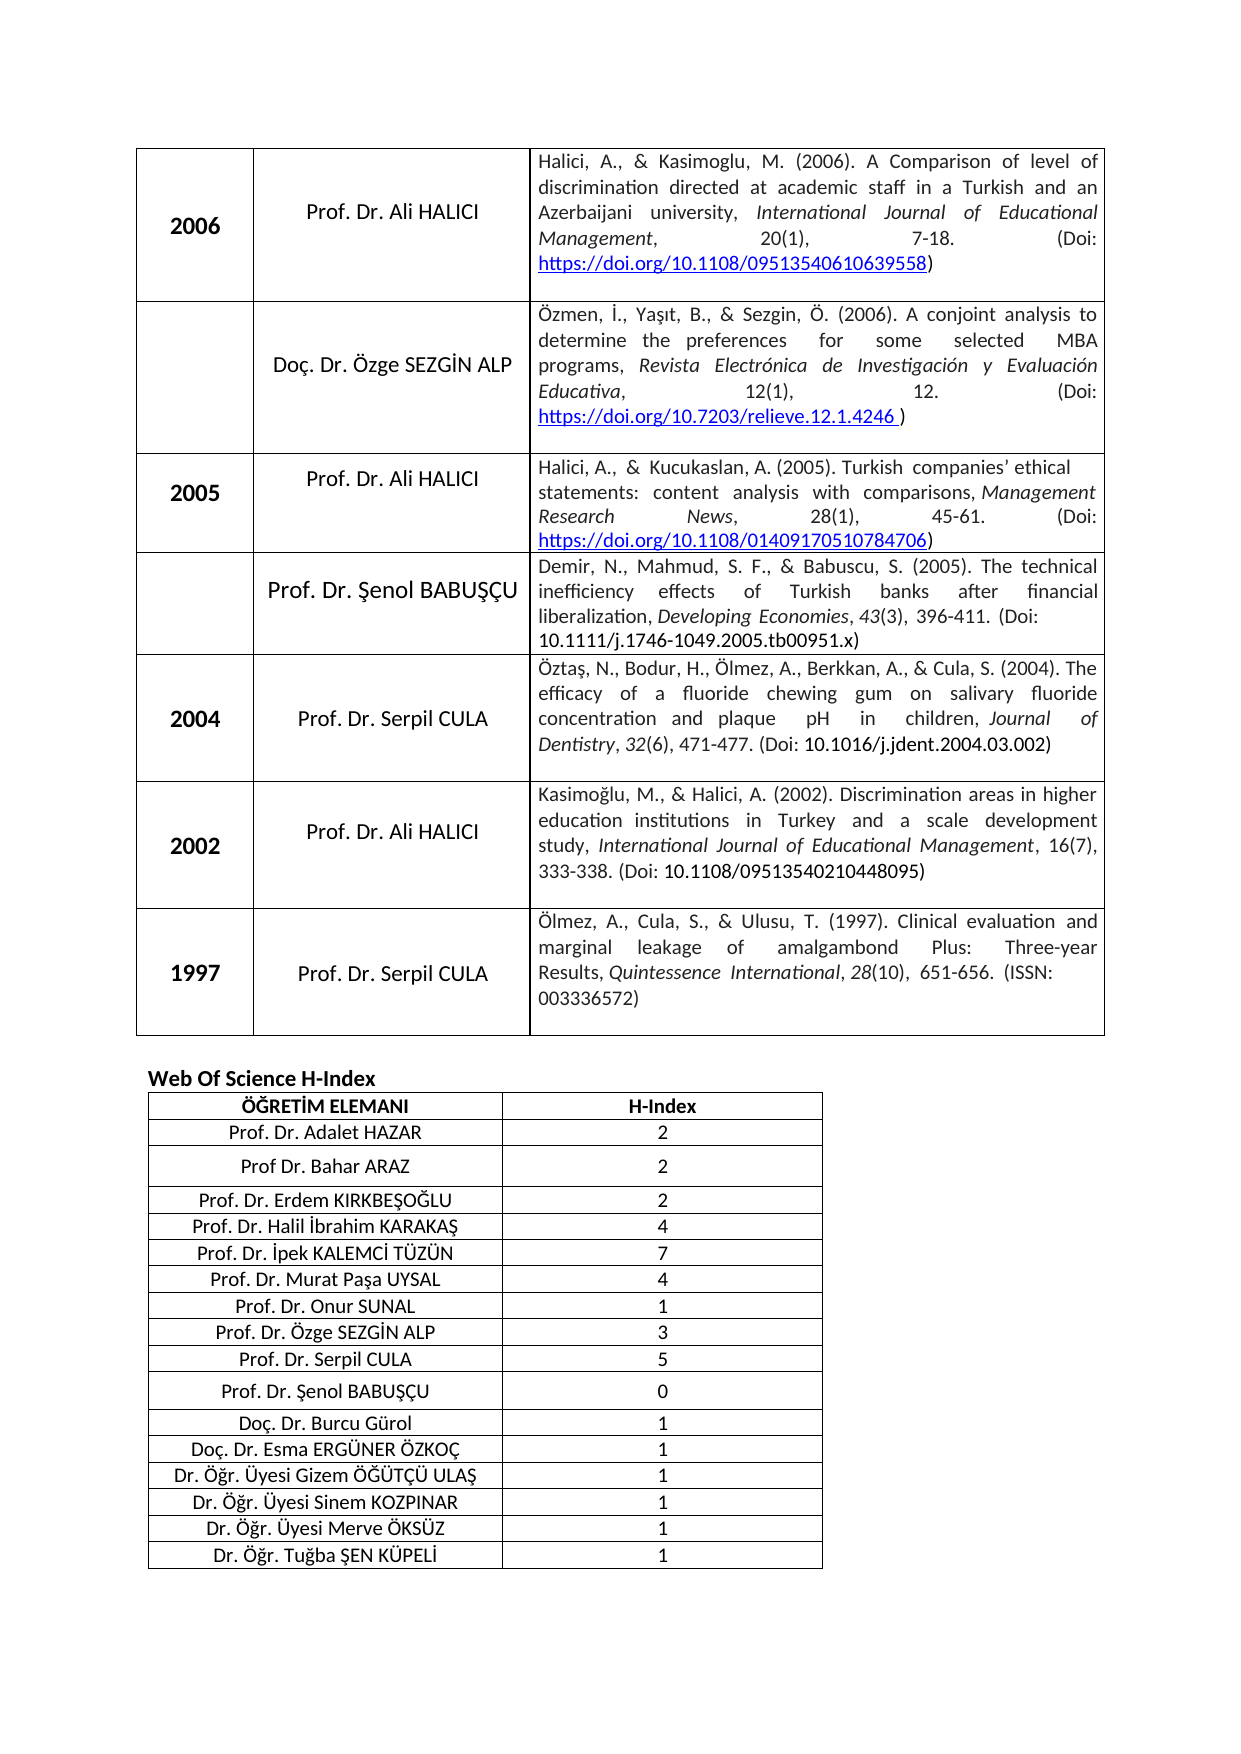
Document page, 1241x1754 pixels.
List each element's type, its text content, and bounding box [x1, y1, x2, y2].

table_cell Prof. Dr. Ali HALICI [254, 454, 529, 552]
table_cell Prof. Dr. Serpil CULA [254, 909, 529, 1035]
table_cell Prof. Dr. Erdem KIRKBEŞOĞLU [149, 1187, 502, 1212]
table_cell Prof Dr. Bahar ARAZ [149, 1146, 502, 1186]
table_cell Özmen, İ., Yaşıt, B., & Sezgin, Ö. (2006). A conjoint analysis to determine the preferences for some selected MBA programs, Revista Electrónica de Investigación y Evaluación Educativa, 12(1), 12. (Doi: https://doi.org/10.7203/relieve.12.1.4246 ) [531, 302, 1104, 453]
table_cell Kasimoğlu, M., & Halici, A. (2002). Discrimination areas in higher education institutions in Turkey and a scale development study, International Journal of Educational Management, 16(7), 333-338. (Doi: 10.1108/09513540210448095) [531, 782, 1104, 907]
table_cell 2005 [137, 454, 253, 552]
table_cell 2 [503, 1146, 822, 1186]
table_cell Prof. Dr. Adalet HAZAR [149, 1120, 502, 1145]
table_cell Prof. Dr. Serpil CULA [254, 655, 529, 781]
table_header H-Index [503, 1093, 822, 1118]
table_cell 1 [503, 1463, 822, 1488]
table_cell Doç. Dr. Esma ERGÜNER ÖZKOÇ [149, 1436, 502, 1462]
table_cell 5 [503, 1346, 822, 1371]
table_header ÖĞRETİM ELEMANI [149, 1093, 502, 1118]
table_cell Halici, A., & Kasimoglu, M. (2006). A Comparison of level of discrimination directed at academic staff in a Turkish and an Azerbaijani university, International Journal of Educational Management, 20(1), 7-18. (Doi: https://doi.org/10.1108/09513540610639558) [531, 149, 1104, 301]
table_cell Dr. Öğr. Tuğba ŞEN KÜPELİ [149, 1542, 502, 1567]
table_cell Prof. Dr. Ali HALICI [254, 149, 529, 301]
table_cell [137, 553, 253, 654]
table_cell 4 [503, 1214, 822, 1239]
table_cell Demir, N., Mahmud, S. F., & Babuscu, S. (2005). The technical inefficiency effects of Turkish banks after financial liberalization, Developing Economies, 43(3), 396-411. (Doi: 10.1111/j.1746-1049.2005.tb00951.x) [531, 553, 1104, 654]
table_cell Dr. Öğr. Üyesi Merve ÖKSÜZ [149, 1516, 502, 1541]
table_cell Prof. Dr. Şenol BABUŞÇU [254, 553, 529, 654]
table_cell 2006 [137, 149, 253, 301]
table_cell Halici, A., & Kucukaslan, A. (2005). Turkish companies’ ethical statements: content analysis with comparisons, Management Research News, 28(1), 45-61. (Doi: https://doi.org/10.1108/01409170510784706) [531, 454, 1104, 552]
table_cell 0 [503, 1372, 822, 1409]
table_cell [137, 302, 253, 453]
table_cell 3 [503, 1319, 822, 1345]
table_cell Öztaş, N., Bodur, H., Ölmez, A., Berkkan, A., & Cula, S. (2004). The efficacy of a fluoride chewing gum on salivary fluoride concentration and plaque pH in children, Journal of Dentistry, 32(6), 471-477. (Doi: 10.1016/j.jdent.2004.03.002) [531, 655, 1104, 781]
table_cell 1 [503, 1489, 822, 1514]
table_cell 1 [503, 1542, 822, 1567]
table_cell 1997 [137, 909, 253, 1035]
table_cell Prof. Dr. Murat Paşa UYSAL [149, 1266, 502, 1292]
table_cell Prof. Dr. Halil İbrahim KARAKAŞ [149, 1214, 502, 1239]
table_cell Prof. Dr. İpek KALEMCİ TÜZÜN [149, 1240, 502, 1265]
table_cell Doç. Dr. Özge SEZGİN ALP [254, 302, 529, 453]
table_cell 2004 [137, 655, 253, 781]
table_cell 2 [503, 1187, 822, 1212]
table_cell 1 [503, 1516, 822, 1541]
table_cell 1 [503, 1436, 822, 1462]
text Web Of Science H-Index [148, 1064, 1093, 1092]
table_cell 4 [503, 1266, 822, 1292]
table_cell 7 [503, 1240, 822, 1265]
table_cell Prof. Dr. Ali HALICI [254, 782, 529, 907]
table_cell Prof. Dr. Şenol BABUŞÇU [149, 1372, 502, 1409]
table_cell 1 [503, 1410, 822, 1435]
table_cell 1 [503, 1293, 822, 1318]
table_cell 2 [503, 1120, 822, 1145]
table_cell Prof. Dr. Serpil CULA [149, 1346, 502, 1371]
table_cell Dr. Öğr. Üyesi Gizem ÖĞÜTÇÜ ULAŞ [149, 1463, 502, 1488]
table_cell Doç. Dr. Burcu Gürol [149, 1410, 502, 1435]
table_cell Ölmez, A., Cula, S., & Ulusu, T. (1997). Clinical evaluation and marginal leakage of amalgambond Plus: Three-year Results, Quintessence International, 28(10), 651-656. (ISSN: 003336572) [531, 909, 1104, 1035]
table_cell Dr. Öğr. Üyesi Sinem KOZPINAR [149, 1489, 502, 1514]
table_cell Prof. Dr. Onur SUNAL [149, 1293, 502, 1318]
table_cell 2002 [137, 782, 253, 907]
table_cell Prof. Dr. Özge SEZGİN ALP [149, 1319, 502, 1345]
